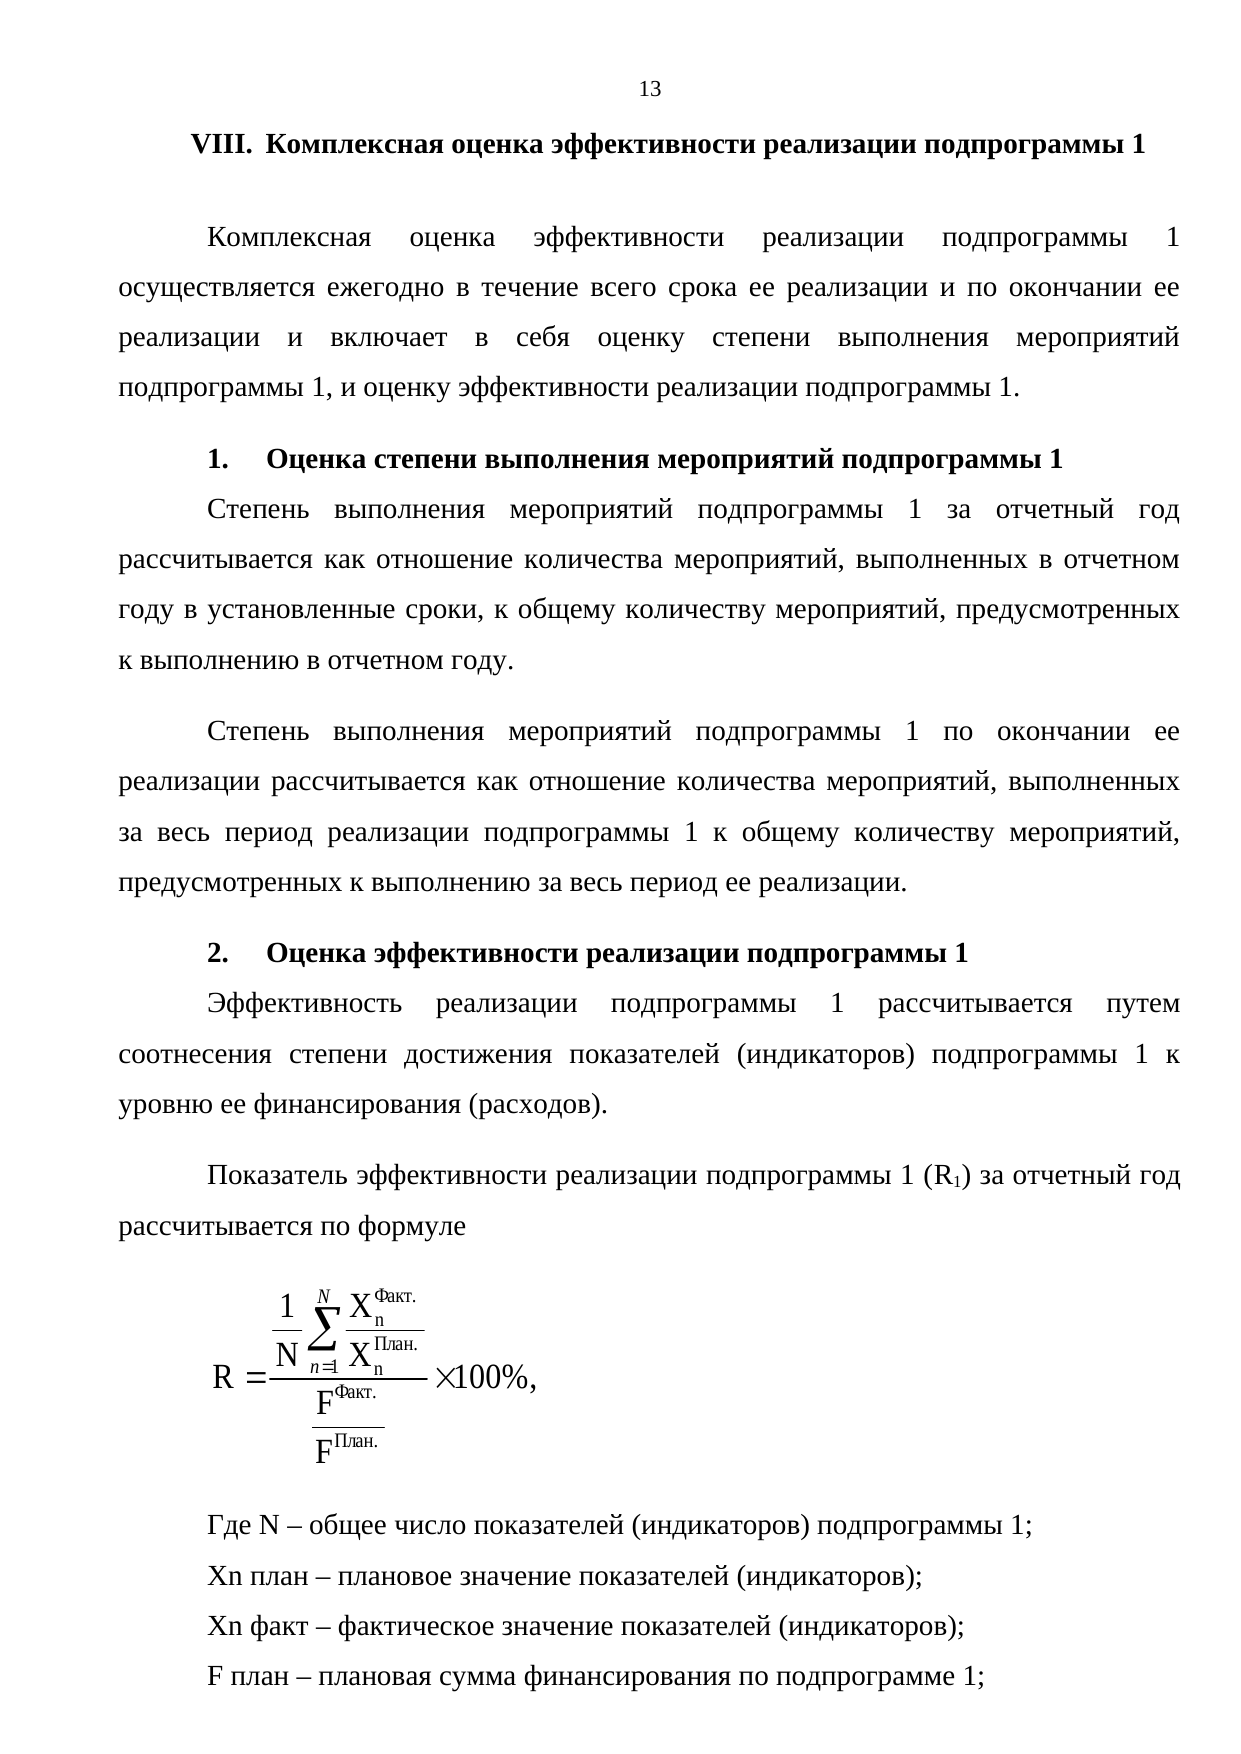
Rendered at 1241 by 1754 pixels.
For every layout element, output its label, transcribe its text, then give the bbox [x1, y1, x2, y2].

text Комплексная оценка эффективности реализации подпрограммы 1 осуществляется ежегодно в течение всего срока ее реализации и по окончании ее реализации и включает в себя оценку степени выполнения мероприятий подпрограммы 1, и оценку эффективности реализации подпрограммы 1. [118, 219, 1181, 403]
list Оценка эффективности реализации подпрограммы 1 [193, 935, 1181, 969]
list Комплексная оценка эффективности реализации подпрограммы 1 [156, 126, 1181, 159]
text Степень выполнения мероприятий подпрограммы 1 за отчетный год рассчитывается как отношение количества мероприятий, выполненных в отчетном году в установленные сроки, к общему количеству мероприятий, предусмотренных к выполнению в отчетном году. [118, 491, 1181, 676]
text Где N – общее число показателей (индикаторов) подпрограммы 1; [118, 1507, 1181, 1541]
text F план – плановая сумма финансирования по подпрограмме 1; [118, 1658, 1181, 1692]
text Хn факт – фактическое значение показателей (индикаторов); [118, 1608, 1181, 1641]
list Оценка степени выполнения мероприятий подпрограммы 1 [193, 441, 1181, 474]
text Показатель эффективности реализации подпрограммы 1 (R1) за отчетный год рассчитывается по формуле [118, 1157, 1181, 1241]
text Хn план – плановое значение показателей (индикаторов); [118, 1558, 1181, 1591]
text Эффективность реализации подпрограммы 1 рассчитывается путем соотнесения степени достижения показателей (индикаторов) подпрограммы 1 к уровню ее финансирования (расходов). [118, 986, 1181, 1120]
text Степень выполнения мероприятий подпрограммы 1 по окончании ее реализации рассчитывается как отношение количества мероприятий, выполненных за весь период реализации подпрограммы 1 к общему количеству мероприятий, предусмотренных к выполнению за весь период ее реализации. [118, 713, 1181, 898]
